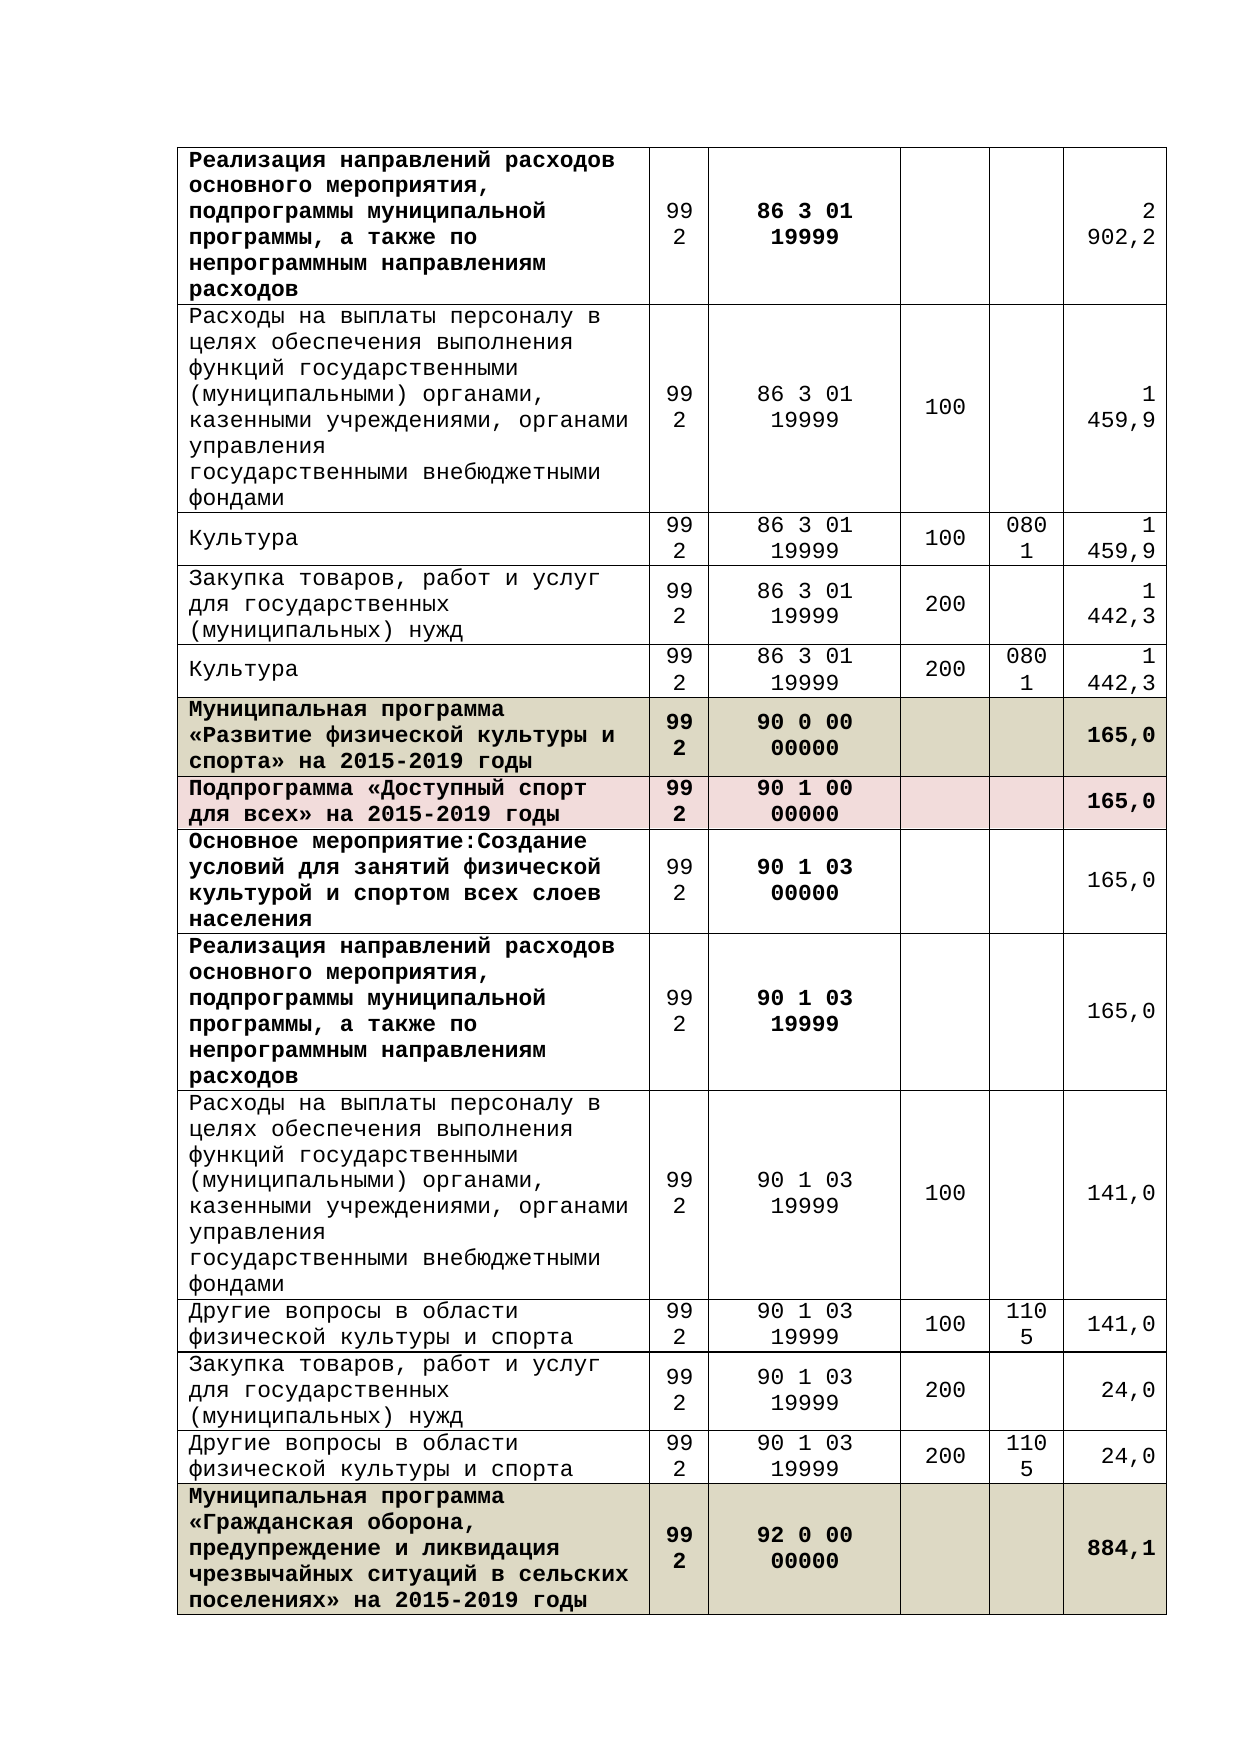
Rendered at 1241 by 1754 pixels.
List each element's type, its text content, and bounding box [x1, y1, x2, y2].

table_cell 86 3 01 19999 [709, 305, 900, 512]
table_cell 24,0 [1064, 1431, 1166, 1483]
table_cell 1105 [990, 1300, 1063, 1351]
table_cell 90 1 03 19999 [709, 934, 900, 1090]
table_cell [990, 777, 1063, 828]
table_cell 0801 [990, 513, 1063, 565]
table_cell 90 1 03 19999 [709, 1091, 900, 1298]
table_cell Культура [178, 513, 649, 565]
table_cell 86 3 01 19999 [709, 566, 900, 644]
table_cell 100 [901, 513, 989, 565]
table_cell 992 [650, 1091, 708, 1298]
table_cell [990, 566, 1063, 644]
table_cell [990, 305, 1063, 512]
table_cell 992 [650, 645, 708, 697]
table_cell 90 1 03 00000 [709, 830, 900, 933]
table_cell 100 [901, 1300, 989, 1351]
table_cell [901, 830, 989, 933]
table_cell 200 [901, 1431, 989, 1483]
table_cell [990, 830, 1063, 933]
table_cell Подпрограмма «Доступный спорт для всех» на 2015-2019 годы [178, 777, 649, 828]
table_cell Другие вопросы в области физической культуры и спорта [178, 1300, 649, 1351]
table_cell Другие вопросы в области физической культуры и спорта [178, 1431, 649, 1483]
table_cell 992 [650, 934, 708, 1090]
table_cell 2 902,2 [1064, 148, 1166, 303]
table_cell 992 [650, 1300, 708, 1351]
table_cell [901, 148, 989, 303]
table_cell 1 459,9 [1064, 305, 1166, 512]
table_cell [901, 934, 989, 1090]
table_cell Закупка товаров, работ и услуг для государственных (муниципальных) нужд [178, 566, 649, 644]
table_cell 92 0 00 00000 [709, 1484, 900, 1614]
table_cell Реализация направлений расходов основного мероприятия, подпрограммы муниципальной программы, а также по непрограммным направлениям расходов [178, 934, 649, 1090]
table_cell [990, 148, 1063, 303]
table_cell 992 [650, 513, 708, 565]
table_cell 100 [901, 1091, 989, 1298]
table_cell 992 [650, 1431, 708, 1483]
table_cell Реализация направлений расходов основного мероприятия, подпрограммы муниципальной программы, а также по непрограммным направлениям расходов [178, 148, 649, 303]
table_cell 200 [901, 645, 989, 697]
table_cell Основное мероприятие:Создание условий для занятий физической культурой и спортом всех слоев населения [178, 830, 649, 933]
table_cell 141,0 [1064, 1300, 1166, 1351]
table_cell 90 1 03 19999 [709, 1353, 900, 1430]
table_cell 992 [650, 777, 708, 828]
table_cell 992 [650, 1484, 708, 1614]
table_cell 165,0 [1064, 830, 1166, 933]
table_cell 1 459,9 [1064, 513, 1166, 565]
table_cell 165,0 [1064, 698, 1166, 776]
table_cell [990, 698, 1063, 776]
table_cell 0801 [990, 645, 1063, 697]
table_cell [901, 698, 989, 776]
table_cell [990, 934, 1063, 1090]
table_cell 884,1 [1064, 1484, 1166, 1614]
table_cell 992 [650, 1353, 708, 1430]
table_cell Культура [178, 645, 649, 697]
table_cell 90 1 00 00000 [709, 777, 900, 828]
table_cell 86 3 01 19999 [709, 513, 900, 565]
table_cell Закупка товаров, работ и услуг для государственных (муниципальных) нужд [178, 1353, 649, 1430]
table_cell [990, 1091, 1063, 1298]
table_cell [901, 777, 989, 828]
table_cell 992 [650, 698, 708, 776]
table_cell 24,0 [1064, 1353, 1166, 1430]
table_cell Муниципальная программа «Гражданская оборона, предупреждение и ликвидация чрезвычайных ситуаций в сельских поселениях» на 2015-2019 годы [178, 1484, 649, 1614]
table_cell 992 [650, 148, 708, 303]
table_cell 90 1 03 19999 [709, 1300, 900, 1351]
table_cell [990, 1484, 1063, 1614]
table_cell 86 3 01 19999 [709, 645, 900, 697]
table_cell 90 0 00 00000 [709, 698, 900, 776]
table_cell Муниципальная программа «Развитие физической культуры и спорта» на 2015-2019 годы [178, 698, 649, 776]
table_cell 1105 [990, 1431, 1063, 1483]
table_cell 141,0 [1064, 1091, 1166, 1298]
table_cell 1 442,3 [1064, 645, 1166, 697]
table_cell 165,0 [1064, 777, 1166, 828]
table_cell 992 [650, 566, 708, 644]
table_cell 1 442,3 [1064, 566, 1166, 644]
table_cell 200 [901, 1353, 989, 1430]
table_cell 90 1 03 19999 [709, 1431, 900, 1483]
table_cell [901, 1484, 989, 1614]
table_cell 100 [901, 305, 989, 512]
table_cell 992 [650, 830, 708, 933]
table_cell 165,0 [1064, 934, 1166, 1090]
table_cell 86 3 01 19999 [709, 148, 900, 303]
table_cell 992 [650, 305, 708, 512]
table_cell [990, 1353, 1063, 1430]
table_cell 200 [901, 566, 989, 644]
